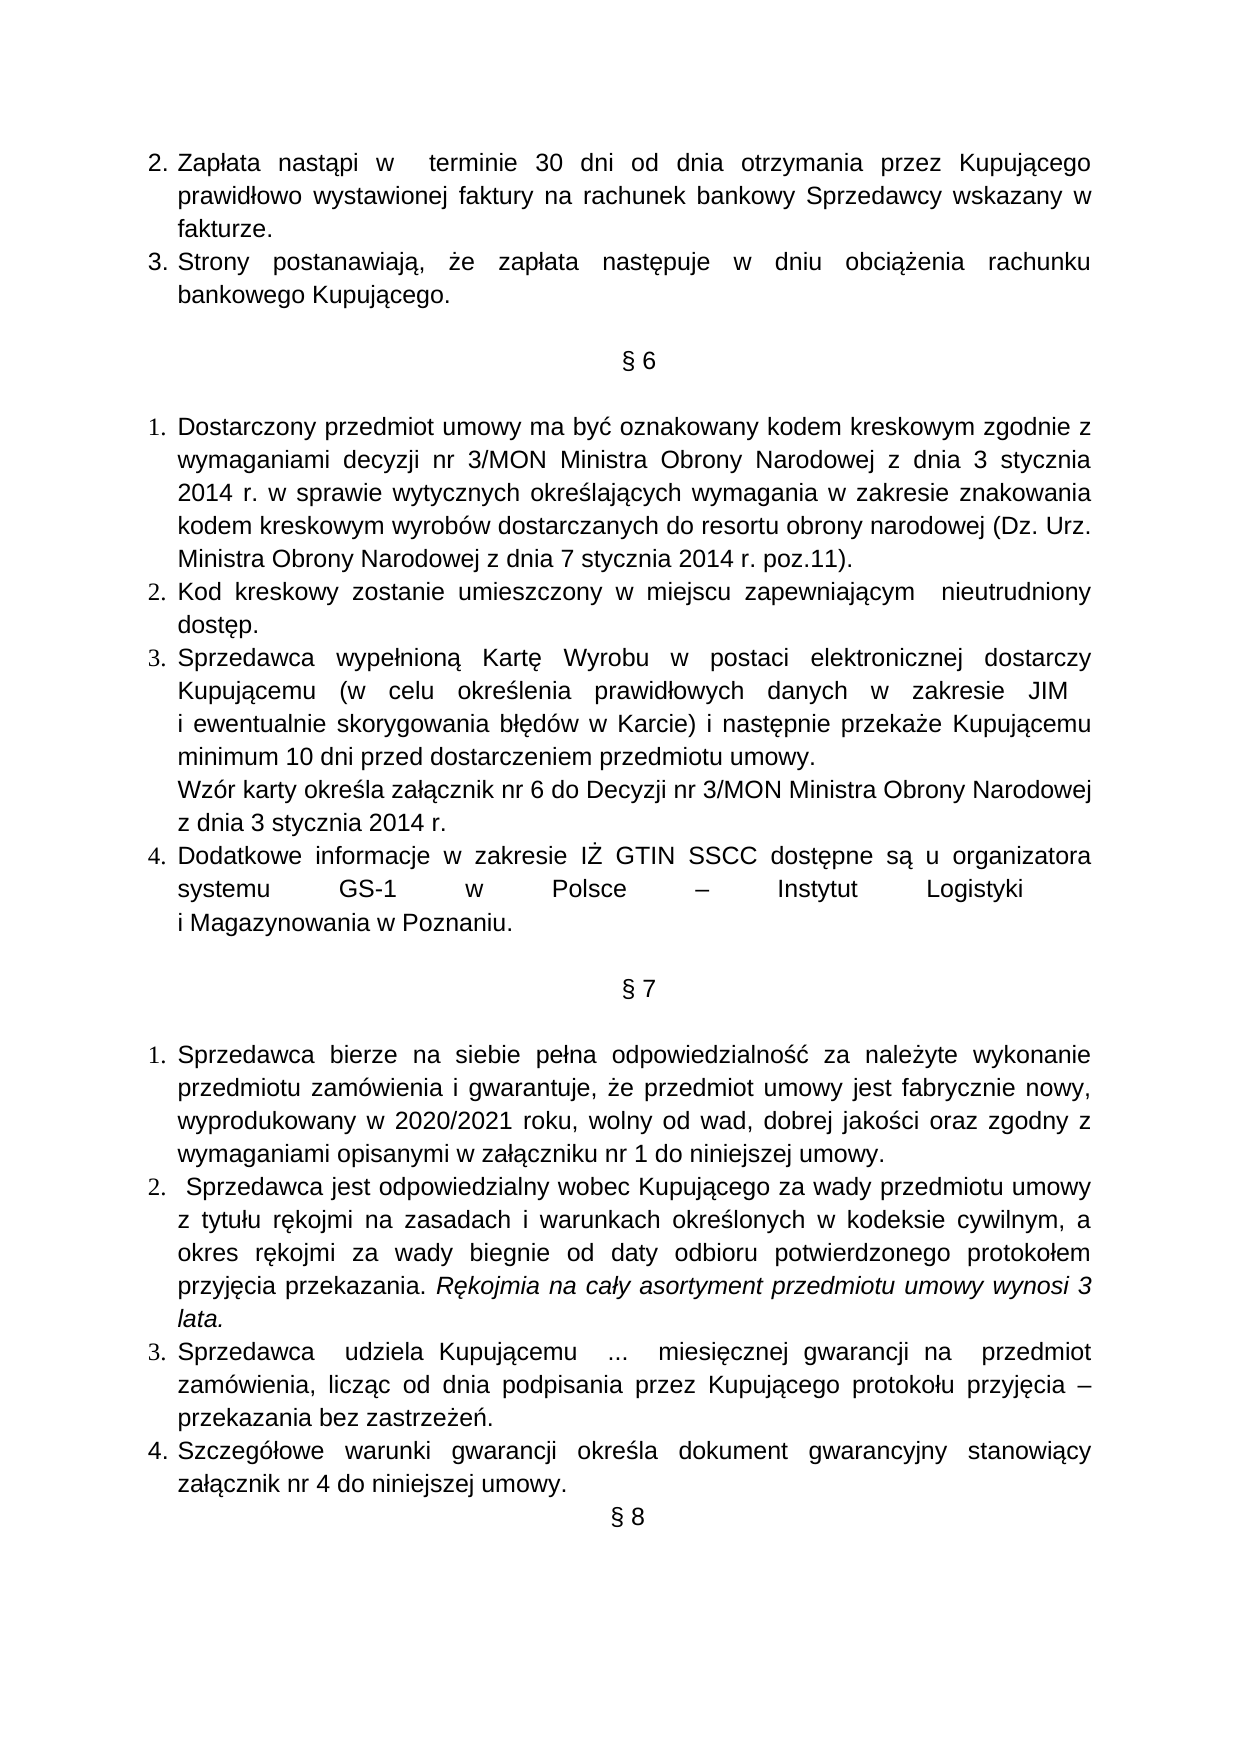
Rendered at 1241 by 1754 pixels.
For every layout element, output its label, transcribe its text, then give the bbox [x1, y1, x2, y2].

text § 7 [185, 973, 1093, 1002]
list Sprzedawca jest odpowiedzialny wobec Kupującego za wady przedmiotu umowy z tytułu rękojmi na zasadach i warunkach określonych w kodeksie cywilnym, a okres rękojmi za wady biegnie od daty odbioru potwierdzonego protokołem przyjęcia przekazania. Rękojmia na cały asortyment przedmiotu umowy wynosi 3 lata. [148, 1172, 1093, 1333]
list Strony postanawiają, że zapłata następuje w dniu obciążenia rachunku bankowego Kupującego. [148, 247, 1093, 308]
text § 8 [162, 1502, 1093, 1531]
list Sprzedawca bierze na siebie pełna odpowiedzialność za należyte wykonanie przedmiotu zamówienia i gwarantuje, że przedmiot umowy jest fabrycznie nowy, wyprodukowany w 2020/2021 roku, wolny od wad, dobrej jakości oraz zgodny z wymaganiami opisanymi w załączniku nr 1 do niniejszej umowy. [148, 1039, 1093, 1167]
list Kod kreskowy zostanie umieszczony w miejscu zapewniającym nieutrudniony dostęp. [148, 577, 1093, 639]
text § 6 [185, 346, 1093, 374]
list Szczegółowe warunki gwarancji określa dokument gwarancyjny stanowiący załącznik nr 4 do niniejszej umowy. [148, 1436, 1093, 1498]
list Sprzedawca wypełnioną Kartę Wyrobu w postaci elektronicznej dostarczy Kupującemu (w celu określenia prawidłowych danych w zakresie JIM i ewentualnie skorygowania błędów w Karcie) i następnie przekaże Kupującemu minimum 10 dni przed dostarczeniem przedmiotu umowy. [148, 643, 1093, 771]
text Wzór karty określa załącznik nr 6 do Decyzji nr 3/MON Ministra Obrony Narodowej z dnia 3 stycznia 2014 r. [177, 775, 1093, 837]
list Dostarczony przedmiot umowy ma być oznakowany kodem kreskowym zgodnie z wymaganiami decyzji nr 3/MON Ministra Obrony Narodowej z dnia 3 stycznia 2014 r. w sprawie wytycznych określających wymagania w zakresie znakowania kodem kreskowym wyrobów dostarczanych do resortu obrony narodowej (Dz. Urz. Ministra Obrony Narodowej z dnia 7 stycznia 2014 r. poz.11). [148, 412, 1093, 573]
list Dodatkowe informacje w zakresie IŻ GTIN SSCC dostępne są u organizatora systemu GS-1 w Polsce – Instytut Logistyki i Magazynowania w Poznaniu. [148, 841, 1093, 936]
list Zapłata nastąpi w terminie 30 dni od dnia otrzymania przez Kupującego prawidłowo wystawionej faktury na rachunek bankowy Sprzedawcy wskazany w fakturze. [148, 148, 1093, 242]
list Sprzedawca udziela Kupującemu ... miesięcznej gwarancji na przedmiot zamówienia, licząc od dnia podpisania przez Kupującego protokołu przyjęcia – przekazania bez zastrzeżeń. [148, 1337, 1093, 1432]
